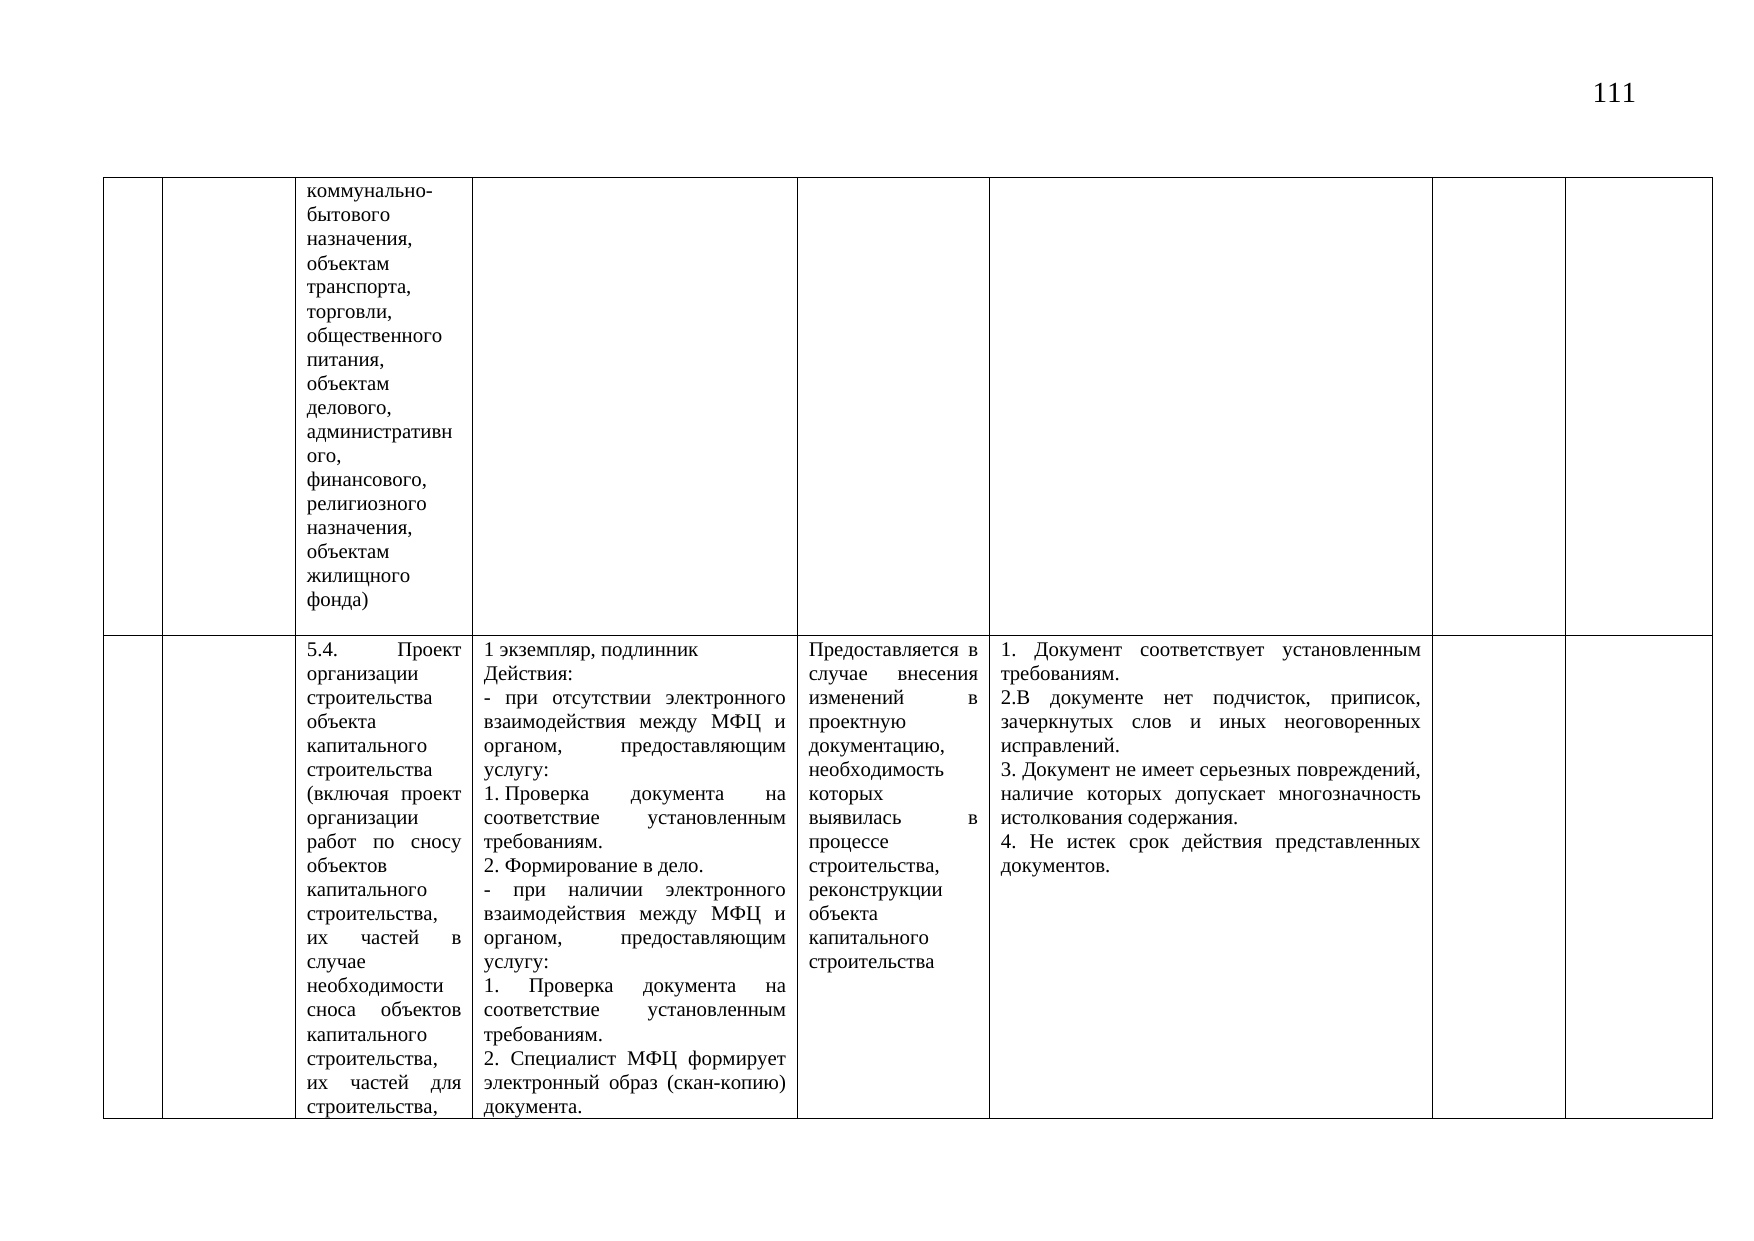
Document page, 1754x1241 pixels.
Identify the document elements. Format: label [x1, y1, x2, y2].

table_cell [798, 178, 989, 635]
table_cell [1433, 178, 1565, 635]
table_cell [104, 636, 162, 1118]
table_cell [1566, 178, 1712, 635]
table_cell [296, 636, 472, 1118]
table_cell [473, 178, 797, 635]
table_cell [473, 636, 797, 1118]
table_cell [296, 178, 472, 635]
table_cell [990, 178, 1432, 635]
table_cell [1433, 636, 1565, 1118]
table_cell [798, 636, 989, 1118]
table_cell [1566, 636, 1712, 1118]
table_cell [990, 636, 1432, 1118]
table_cell [163, 178, 295, 635]
table_cell [163, 636, 295, 1118]
table_cell [104, 178, 162, 635]
